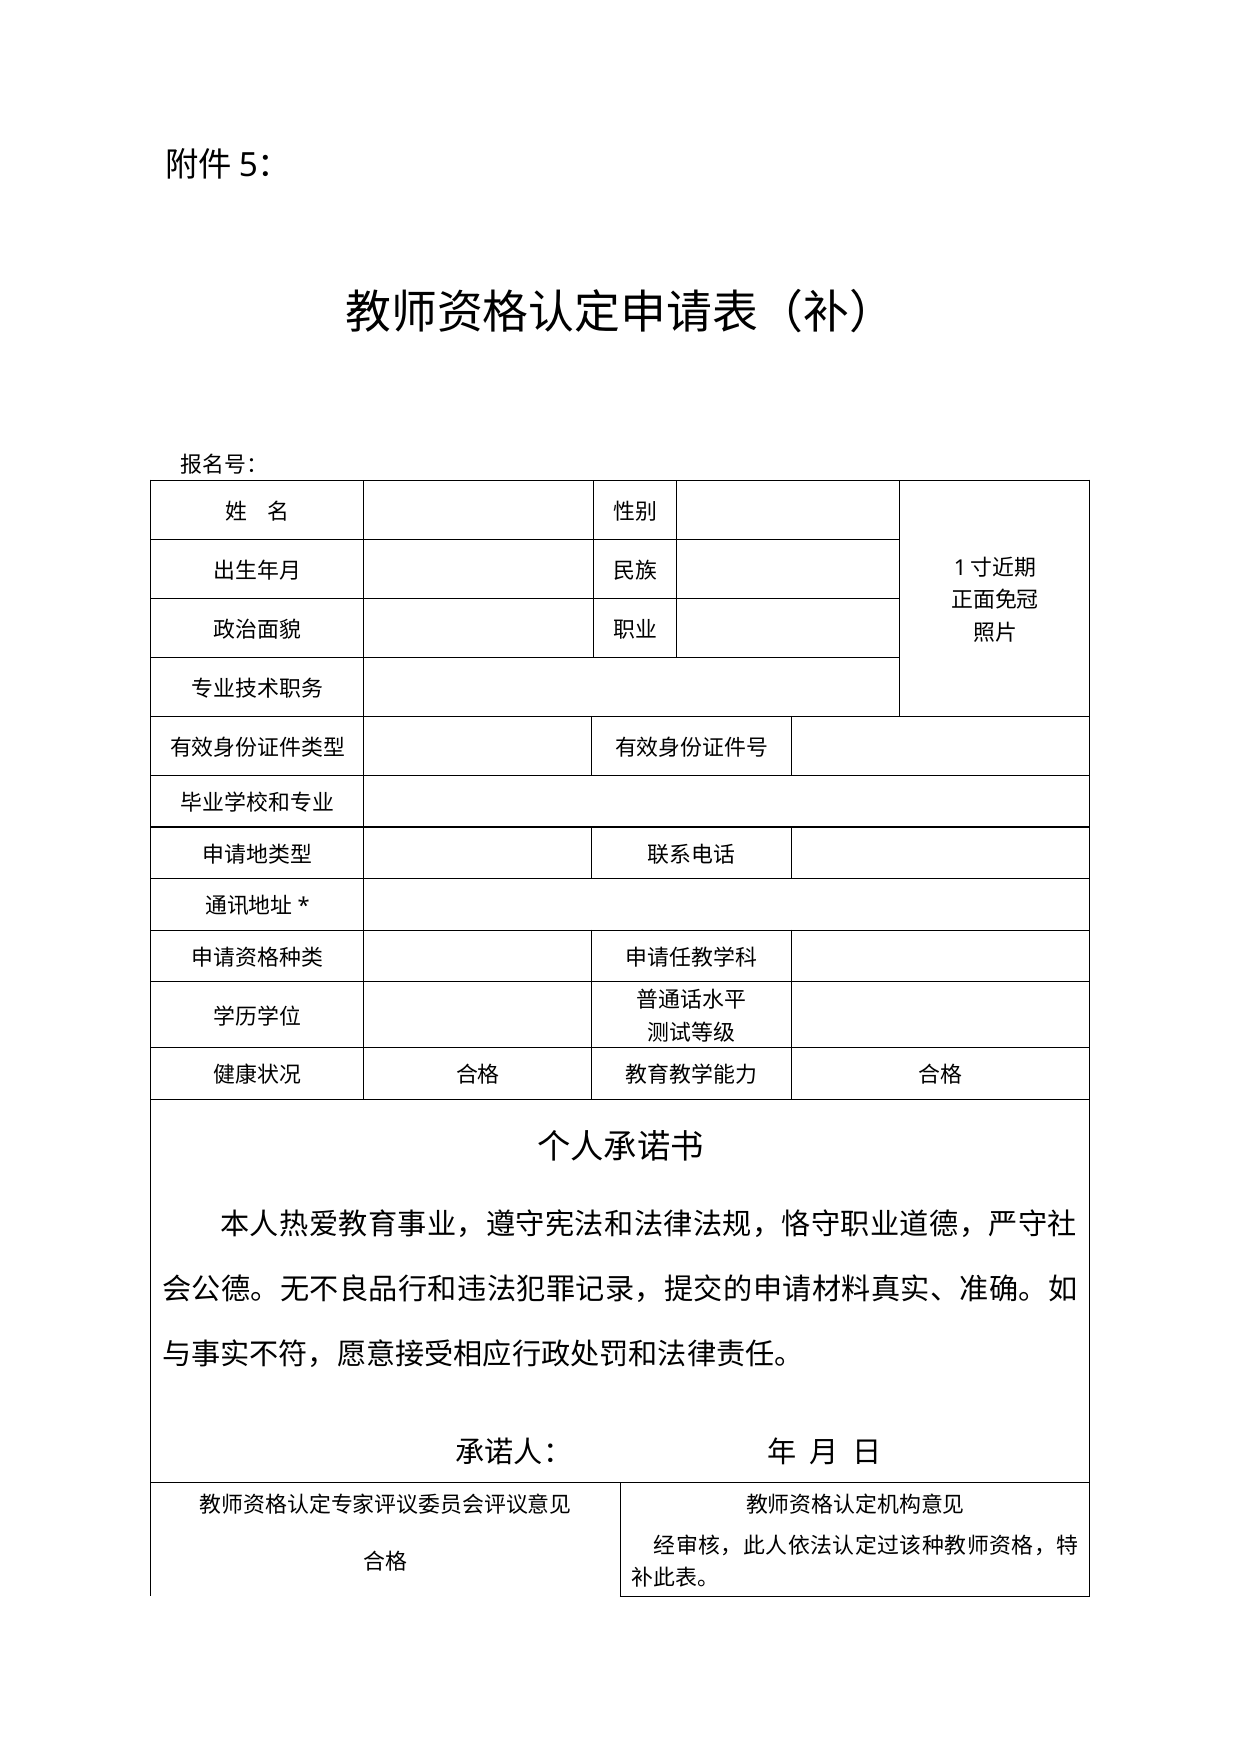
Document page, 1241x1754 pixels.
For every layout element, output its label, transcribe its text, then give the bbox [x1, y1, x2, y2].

table_cell [364, 776, 1089, 826]
table_cell 经审核，此人依法认定过该种教师资格，特补此表。 [621, 1524, 1089, 1596]
table_cell 有效身份证件号 [592, 717, 791, 775]
table_cell 健康状况 [151, 1048, 363, 1098]
table_header [364, 481, 593, 538]
table_cell 申请任教学科 [592, 931, 791, 981]
table_cell [677, 599, 899, 657]
table_cell 合格 [792, 1048, 1089, 1098]
table_cell 联系电话 [592, 828, 791, 878]
table_cell [364, 828, 591, 878]
table_cell [792, 982, 1089, 1047]
text 报名号： [180, 447, 1053, 479]
table_header 姓 名 [151, 481, 363, 538]
table_header 性别 [594, 481, 676, 538]
table_cell [364, 717, 591, 775]
table_cell 出生年月 [151, 540, 363, 598]
table_header [677, 481, 899, 538]
table_cell 民族 [594, 540, 676, 598]
table_cell 通讯地址 * [151, 879, 363, 929]
table_cell [792, 717, 1089, 775]
table_cell [364, 540, 593, 598]
table_header 1寸近期 正面免冠 照片 [900, 481, 1089, 716]
table_cell 个人承诺书 本人热爱教育事业，遵守宪法和法律法规，恪守职业道德，严守社会公德。无不良品行和违法犯罪记录，提交的申请材料真实、准确。如与事实不符，愿意接受相应行政处罚和法律责任。 承诺人： 年 月 日 [151, 1100, 1089, 1482]
table_cell 申请地类型 [151, 828, 363, 878]
table_cell [364, 599, 593, 657]
table_cell [364, 879, 1089, 929]
table_cell 毕业学校和专业 [151, 776, 363, 826]
table_cell 合格 [151, 1524, 620, 1596]
table_cell [792, 828, 1089, 878]
table_cell 学历学位 [151, 982, 363, 1047]
text 教师资格认定申请表（补） [165, 259, 1075, 357]
table_cell [364, 931, 591, 981]
table_cell 教师资格认定专家评议委员会评议意见 [151, 1483, 620, 1524]
table_cell [364, 982, 591, 1047]
table_cell 普通话水平 测试等级 [592, 982, 791, 1047]
table_cell 申请资格种类 [151, 931, 363, 981]
table_cell 政治面貌 [151, 599, 363, 657]
table_cell 合格 [364, 1048, 591, 1098]
table_cell [677, 540, 899, 598]
table_cell 有效身份证件类型 [151, 717, 363, 775]
table_cell 职业 [594, 599, 676, 657]
table_cell [364, 658, 899, 716]
table_cell [792, 931, 1089, 981]
table_cell 教师资格认定机构意见 [621, 1483, 1089, 1524]
table_cell 教育教学能力 [592, 1048, 791, 1098]
table_cell 专业技术职务 [151, 658, 363, 716]
text 附件5： [165, 129, 1075, 194]
